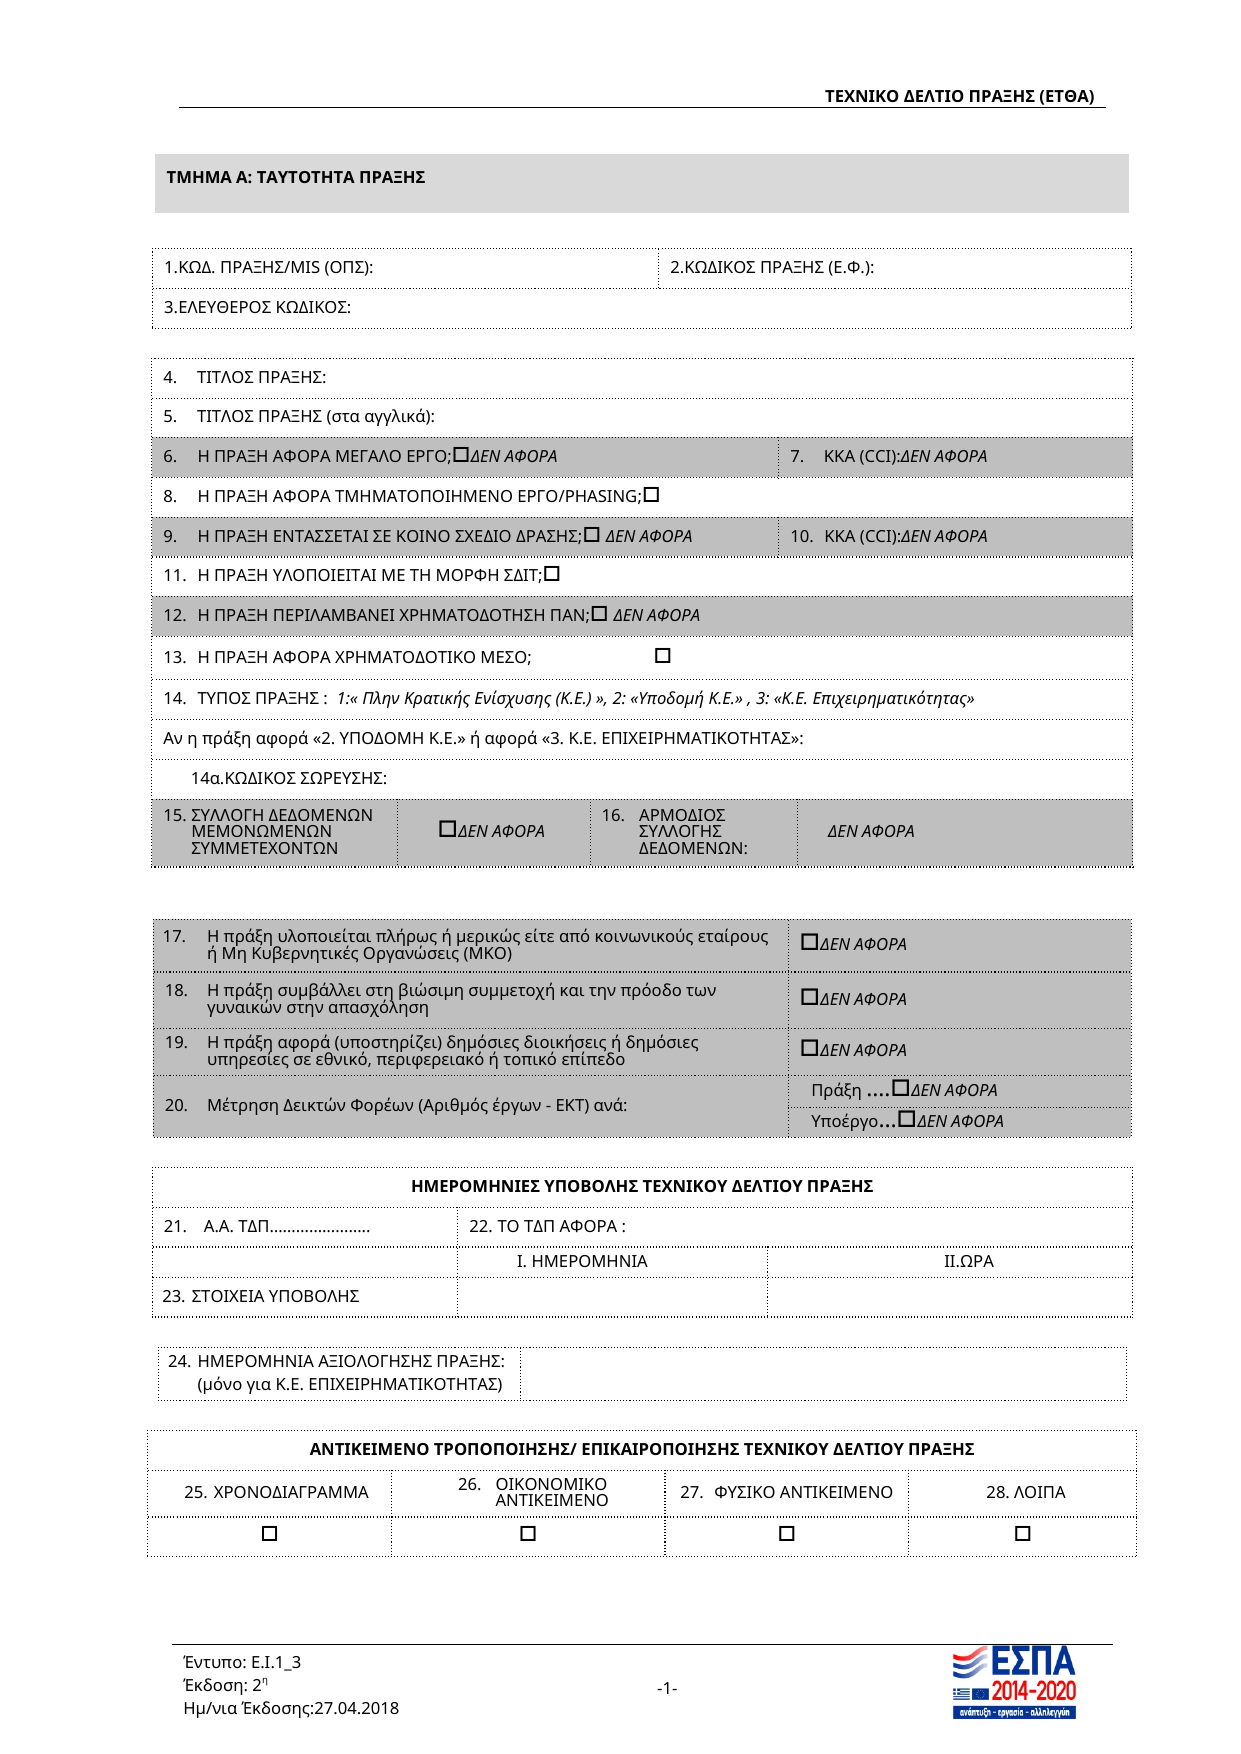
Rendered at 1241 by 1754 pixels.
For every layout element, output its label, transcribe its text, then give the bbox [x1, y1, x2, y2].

table_cell ΩΡΑ [768, 1246, 1132, 1277]
table_cell [909, 1516, 1137, 1556]
table_cell Υποέργο…ΔΕΝ ΑΦΟΡΑ [788, 1107, 1131, 1137]
table_header ΤΜΗΜΑ Α: ΤΑΥΤΟΤΗΤΑ ΠΡΑΞΗΣ [155, 154, 1129, 213]
table_cell [458, 1277, 768, 1316]
table_cell ΔΕΝ ΑΦΟΡΑ [398, 799, 591, 866]
table_cell ΤΙΤΛΟΣ ΠΡΑΞΗΣ (στα αγγλικά): [152, 398, 1133, 437]
table_header ΔΕΝ ΑΦΟΡΑ [788, 919, 1131, 971]
table_cell [665, 1516, 908, 1556]
table_cell ΔΕΝ ΑΦΟΡΑ [788, 971, 1131, 1028]
table_cell ΧΡΟΝΟΔΙΑΓΡΑΜΜΑ [148, 1470, 391, 1516]
table_cell ΣΤΟΙΧΕΙΑ ΥΠΟΒΟΛΗΣ [152, 1277, 458, 1316]
table_cell Η ΠΡΑΞΗ ΑΦΟΡΑ ΜΕΓΑΛΟ ΕΡΓΟ;ΔΕΝ ΑΦΟΡΑ [152, 437, 779, 477]
table_header [521, 1347, 1126, 1400]
table_header ΗΜΕΡΟΜΗΝΙΕΣ ΥΠΟΒΟΛΗΣ ΤΕΧΝΙΚΟΥ ΔΕΛΤΙΟΥ ΠΡΑΞΗΣ [152, 1167, 1132, 1207]
table_cell Η ΠΡΑΞΗ ΠΕΡΙΛΑΜΒΑΝΕΙ ΧΡΗΜΑΤΟΔΟΤΗΣΗ ΠΑΝ; ΔΕΝ ΑΦΟΡΑ [152, 596, 1133, 636]
table_cell ΟΙΚΟΝΟΜΙΚΟ ΑΝΤΙΚΕΙΜΕΝΟ [391, 1470, 665, 1516]
table_cell Α.Α. ΤΔΠ………………….. [152, 1207, 458, 1246]
table_header ΗΜΕΡΟΜΗΝΙΑ ΑΞΙΟΛΟΓΗΣΗΣ ΠΡΑΞΗΣ: (μόνο για Κ.Ε. ΕΠΙΧΕΙΡΗΜΑΤΙΚΟΤΗΤΑΣ) [158, 1347, 521, 1400]
table_cell Η ΠΡΑΞΗ ΥΛΟΠΟΙΕΙΤΑΙ ΜΕ ΤΗ ΜΟΡΦΗ ΣΔΙΤ; [152, 556, 1133, 596]
table_cell ΗΜΕΡΟΜΗΝΙΑ [458, 1246, 768, 1277]
table_cell ΔΕΝ ΑΦΟΡΑ [797, 799, 1133, 866]
table_cell Η ΠΡΑΞΗ ΑΦΟΡΑ ΤΜΗΜΑΤΟΠΟΙΗΜΕΝΟ ΕΡΓΟ/PHASING; [152, 477, 1133, 517]
table_cell [391, 1516, 665, 1556]
table_header ΤΙΤΛΟΣ ΠΡΑΞΗΣ: [152, 358, 1133, 398]
picture [950, 1645, 1078, 1721]
table_cell ΚΚΑ (CCI):ΔΕΝ ΑΦΟΡΑ [779, 437, 1133, 477]
table_cell ΑΡΜΟΔΙΟΣ ΣΥΛΛΟΓΗΣ ΔΕΔΟΜΕΝΩΝ: [591, 799, 797, 866]
table_cell ΕΛΕΥΘΕΡΟΣ ΚΩΔΙΚΟΣ: [153, 288, 1132, 328]
table_cell Μέτρηση Δεικτών Φορέων (Αριθμός έργων - ΕΚΤ) ανά: [153, 1075, 788, 1137]
table_cell Η ΠΡΑΞΗ ΕΝΤΑΣΣΕΤΑΙ ΣΕ ΚΟΙΝΟ ΣΧΕΔΙΟ ΔΡΑΣΗΣ; ΔΕΝ ΑΦΟΡΑ [152, 517, 779, 556]
table_header ΚΩΔΙΚΟΣ ΠΡΑΞΗΣ (Ε.Φ.): [659, 248, 1132, 288]
table_cell ΤΥΠΟΣ ΠΡΑΞΗΣ : 1:« Πλην Κρατικής Ενίσχυσης (Κ.Ε.) », 2: «Υποδομή Κ.Ε.» , 3: «Κ.Ε. Επιχειρηματικότητας» [152, 679, 1133, 719]
table_cell ΣΥΛΛΟΓΗ ΔΕΔΟΜΕΝΩΝ ΜΕΜΟΝΩΜΕΝΩΝ ΣΥΜΜΕΤΕΧΟΝΤΩΝ [152, 799, 398, 866]
table_cell Αν η πράξη αφορά «2. ΥΠΟΔΟΜΗ Κ.Ε.» ή αφορά «3. Κ.Ε. ΕΠΙΧΕIΡΗΜΑΤΙΚΟΤΗΤΑΣ»: [152, 719, 1133, 759]
table_cell [768, 1277, 1132, 1316]
table_cell [148, 1516, 391, 1556]
table_cell 14α.ΚΩΔΙΚΟΣ ΣΩΡΕΥΣΗΣ: [152, 759, 1133, 798]
table_header ΑΝΤΙΚΕΙΜΕΝΟ ΤΡΟΠΟΠΟΙΗΣΗΣ/ ΕΠΙΚΑΙΡΟΠΟΙΗΣΗΣ ΤΕΧΝΙΚΟΥ ΔΕΛΤΙΟΥ ΠΡΑΞΗΣ [148, 1430, 1137, 1469]
table_cell ΦΥΣΙΚΟ ΑΝΤΙΚΕΙΜΕΝΟ [665, 1470, 908, 1516]
table_header ΚΩΔ. ΠΡΑΞΗΣ/MIS (ΟΠΣ): [153, 248, 659, 288]
table_cell Πράξη ….ΔΕΝ ΑΦΟΡΑ [788, 1075, 1131, 1107]
table_cell [152, 1246, 458, 1277]
table_cell ΤΟ ΤΔΠ ΑΦΟΡΑ : [458, 1207, 1132, 1246]
table_cell Η πράξη συμβάλλει στη βιώσιμη συμμετοχή και την πρόοδο των γυναικών στην απασχόληση [153, 971, 788, 1028]
table_cell ΚΚΑ (CCI):ΔΕΝ ΑΦΟΡΑ [779, 517, 1133, 556]
table_header Η πράξη υλοποιείται πλήρως ή μερικώς είτε από κοινωνικούς εταίρους ή Μη Κυβερνητικές Οργανώσεις (ΜΚΟ) [153, 919, 788, 971]
table_cell ΛΟΙΠΑ [909, 1470, 1137, 1516]
table_cell Η ΠΡΑΞΗ ΑΦΟΡΑ ΧΡΗΜΑΤΟΔΟΤΙΚΟ ΜΕΣΟ; [152, 636, 1133, 679]
table_cell ΔΕΝ ΑΦΟΡΑ [788, 1028, 1131, 1075]
table_cell Η πράξη αφορά (υποστηρίζει) δημόσιες διοικήσεις ή δημόσιες υπηρεσίες σε εθνικό, περιφερειακό ή τοπικό επίπεδο [153, 1028, 788, 1075]
